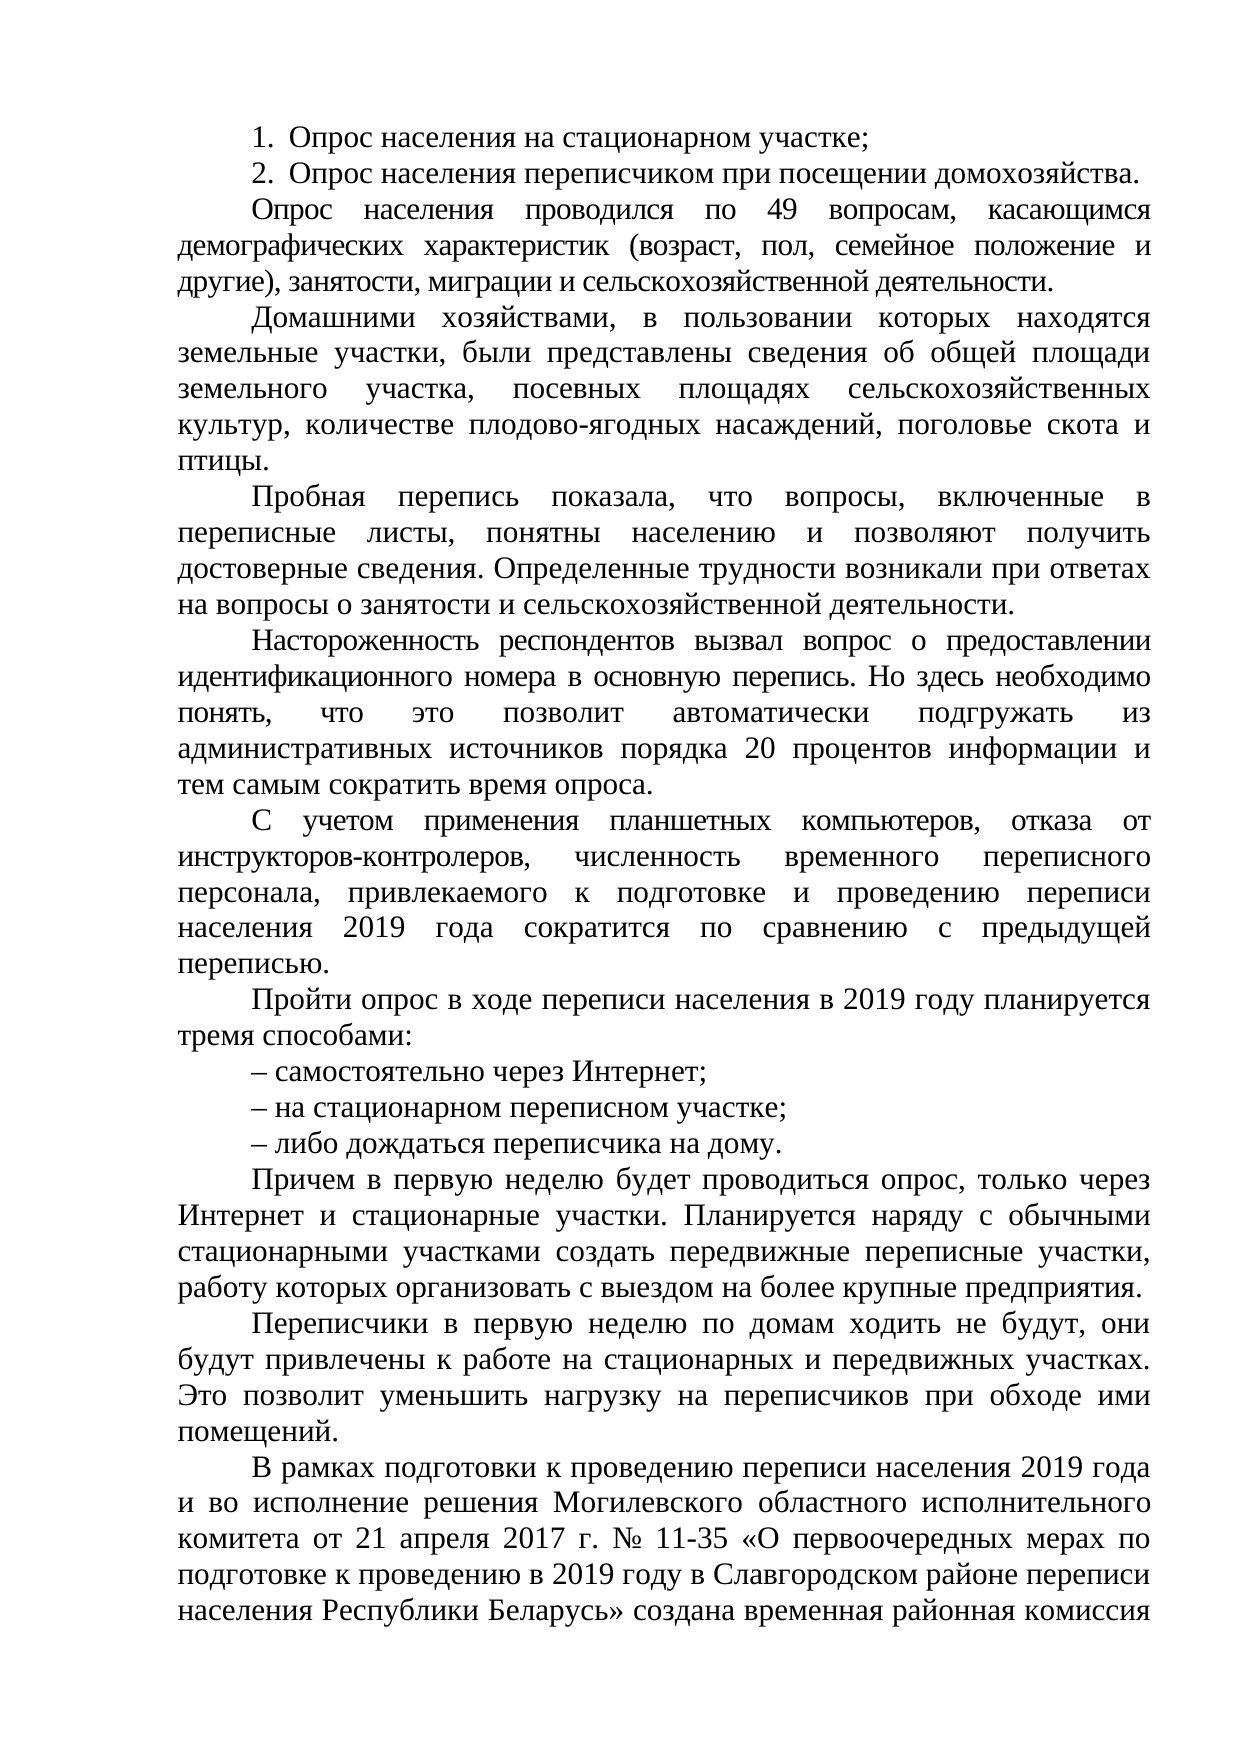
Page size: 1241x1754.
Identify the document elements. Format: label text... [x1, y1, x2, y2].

text Причем в первую неделю будет проводиться опрос, только через Интернет и стационарные участки. Планируется наряду с обычными стационарными участками создать передвижные переписные участки, работу которых организовать с выездом на более крупные предприятия. [177, 1160, 1152, 1304]
text Опрос населения проводился по 49 вопросам, касающимся демографических характеристик (возраст, пол, семейное положение и другие), занятости, миграции и сельскохозяйственной деятельности. [177, 190, 1152, 298]
text – самостоятельно через Интернет; [177, 1052, 1152, 1088]
text Настороженность респондентов вызвал вопрос о предоставлении идентификационного номера в основную перепись. Но здесь необходимо понять, что это позволит автоматически подгружать из административных источников порядка 20 процентов информации и тем самым сократить время опроса. [177, 621, 1152, 801]
list Опрос населения переписчиком при посещении домохозяйства. [177, 154, 1152, 190]
text Переписчики в первую неделю по домам ходить не будут, они будут привлечены к работе на стационарных и передвижных участках. Это позволит уменьшить нагрузку на переписчиков при обходе ими помещений. [177, 1304, 1152, 1448]
text – либо дождаться переписчика на дому. [177, 1124, 1152, 1160]
list Опрос населения на стационарном участке; [177, 118, 1152, 154]
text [177, 1448, 1152, 1627]
text Домашними хозяйствами, в пользовании которых находятся земельные участки, были представлены сведения об общей площади земельного участка, посевных площадях сельскохозяйственных культур, количестве плодово-ягодных насаждений, поголовье скота и птицы. [177, 298, 1152, 477]
text Пройти опрос в ходе переписи населения в 2019 году планируется тремя способами: [177, 981, 1152, 1052]
text – на стационарном переписном участке; [177, 1088, 1152, 1124]
text Пробная перепись показала, что вопросы, включенные в переписные листы, понятны населению и позволяют получить достоверные сведения. Определенные трудности возникали при ответах на вопросы о занятости и сельскохозяйственной деятельности. [177, 477, 1152, 621]
text С учетом применения планшетных компьютеров, отказа от инструкторов-контролеров, численность временного переписного персонала, привлекаемого к подготовке и проведению переписи населения 2019 года сократится по сравнению с предыдущей переписью. [177, 801, 1152, 981]
